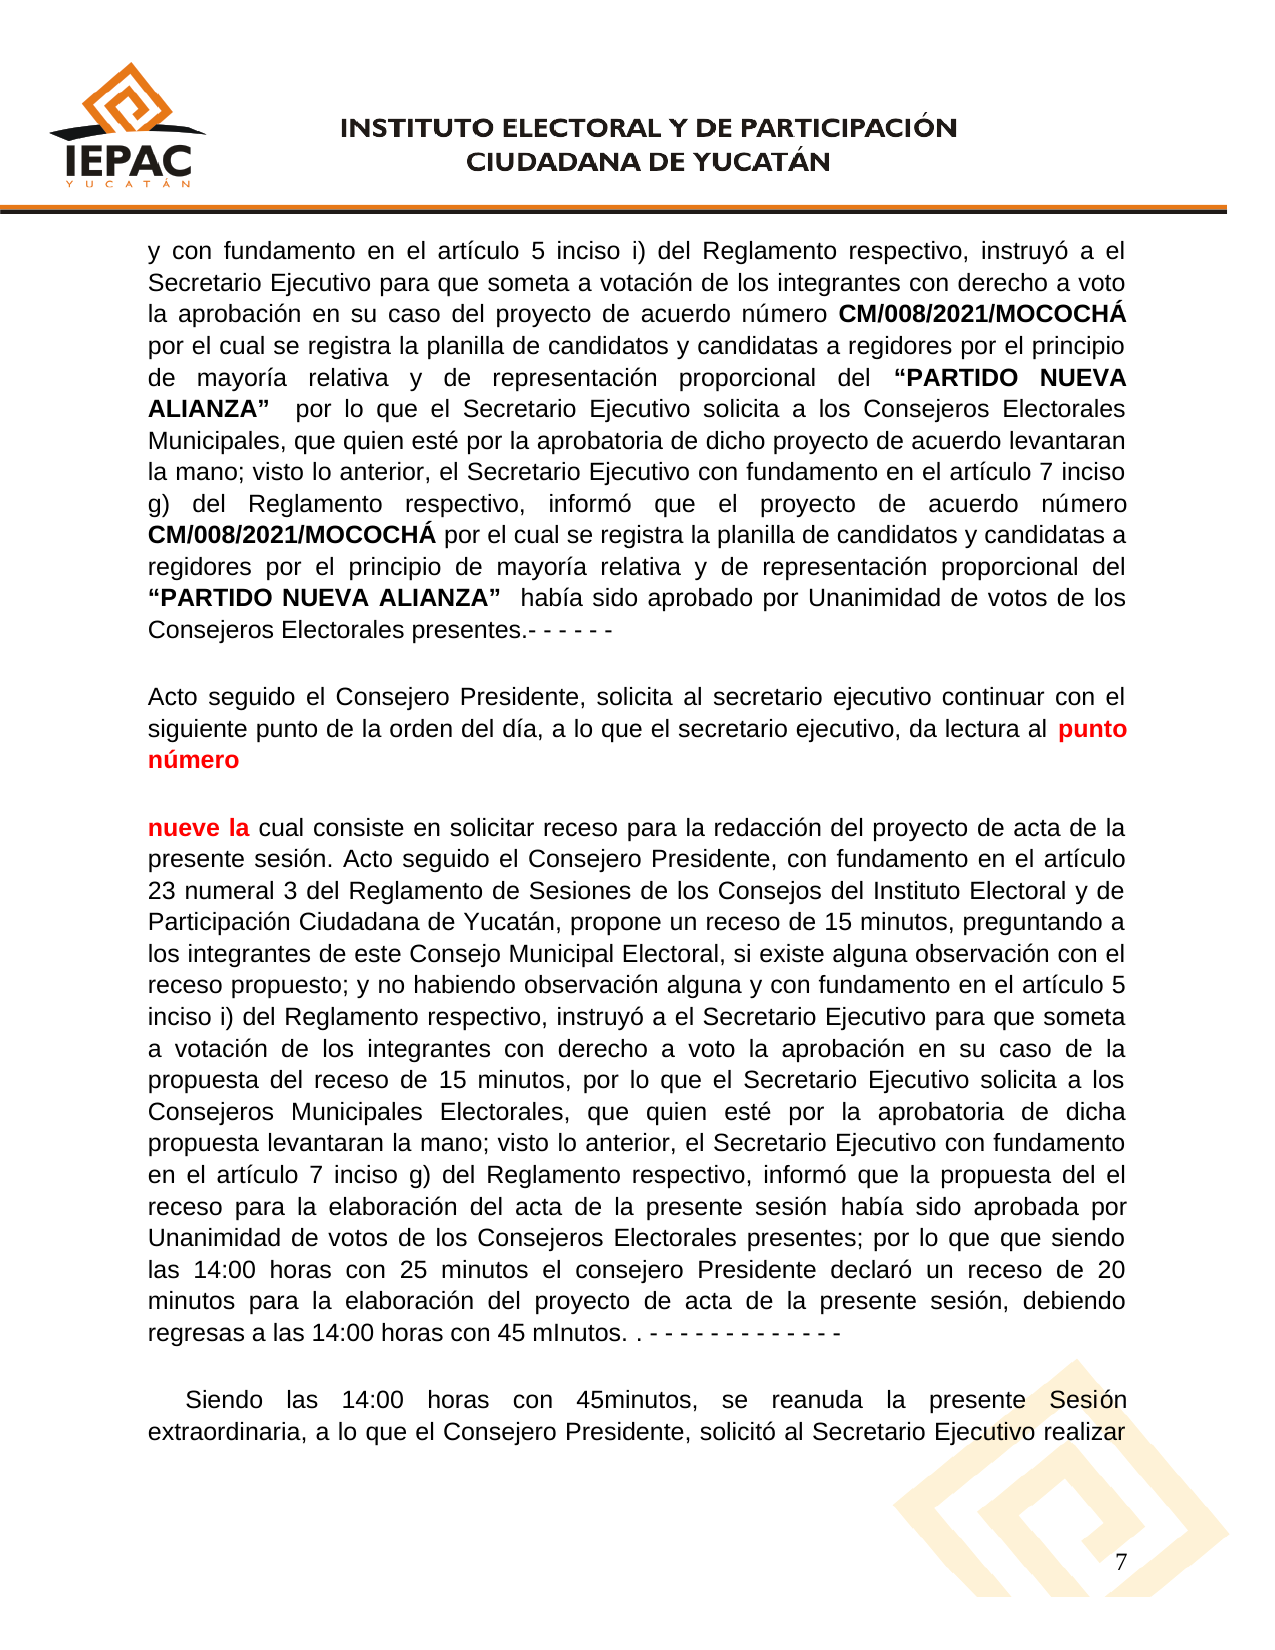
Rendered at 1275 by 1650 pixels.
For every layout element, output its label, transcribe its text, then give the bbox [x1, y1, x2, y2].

picture [0, 62, 1230, 1597]
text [148, 236, 1127, 644]
text Acto seguido el Consejero Presidente, solicita al secretario ejecutivo continuar con el siguiente punto de la orden del día, a lo que el secretario ejecutivo, da lectura al punto número [148, 682, 1127, 774]
text nueve la cual consiste en solicitar receso para la redacción del proyecto de acta de la presente sesión. Acto seguido el Consejero Presidente, con fundamento en el artículo 23 numeral 3 del Reglamento de Sesiones de los Consejos del Instituto Electoral y de Participación Ciudadana de Yucatán, propone un receso de 15 minutos, preguntando a los integrantes de este Consejo Municipal Electoral, si existe alguna observación con el receso propuesto; y no habiendo observación alguna y con fundamento en el artículo 5 inciso i) del Reglamento respectivo, instruyó a el Secretario Ejecutivo para que someta a votación de los integrantes con derecho a voto la aprobación en su caso de la propuesta del receso de 15 minutos, por lo que el Secretario Ejecutivo solicita a los Consejeros Municipales Electorales, que quien esté por la aprobatoria de dicha propuesta levantaran la mano; visto lo anterior, el Secretario Ejecutivo con fundamento en el artículo 7 inciso g) del Reglamento respectivo, informó que la propuesta del el receso para la elaboración del acta de la presente sesión había sido aprobada por Unanimidad de votos de los Consejeros Electorales presentes; por lo que que siendo las 14:00 horas con 25 minutos el consejero Presidente declaró un receso de 20 minutos para la elaboración del proyecto de acta de la presente sesión, debiendo regresas a las 14:00 horas con 45 mInutos. . - - - - - - - - - - - - - [148, 813, 1127, 1346]
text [148, 1385, 1127, 1445]
